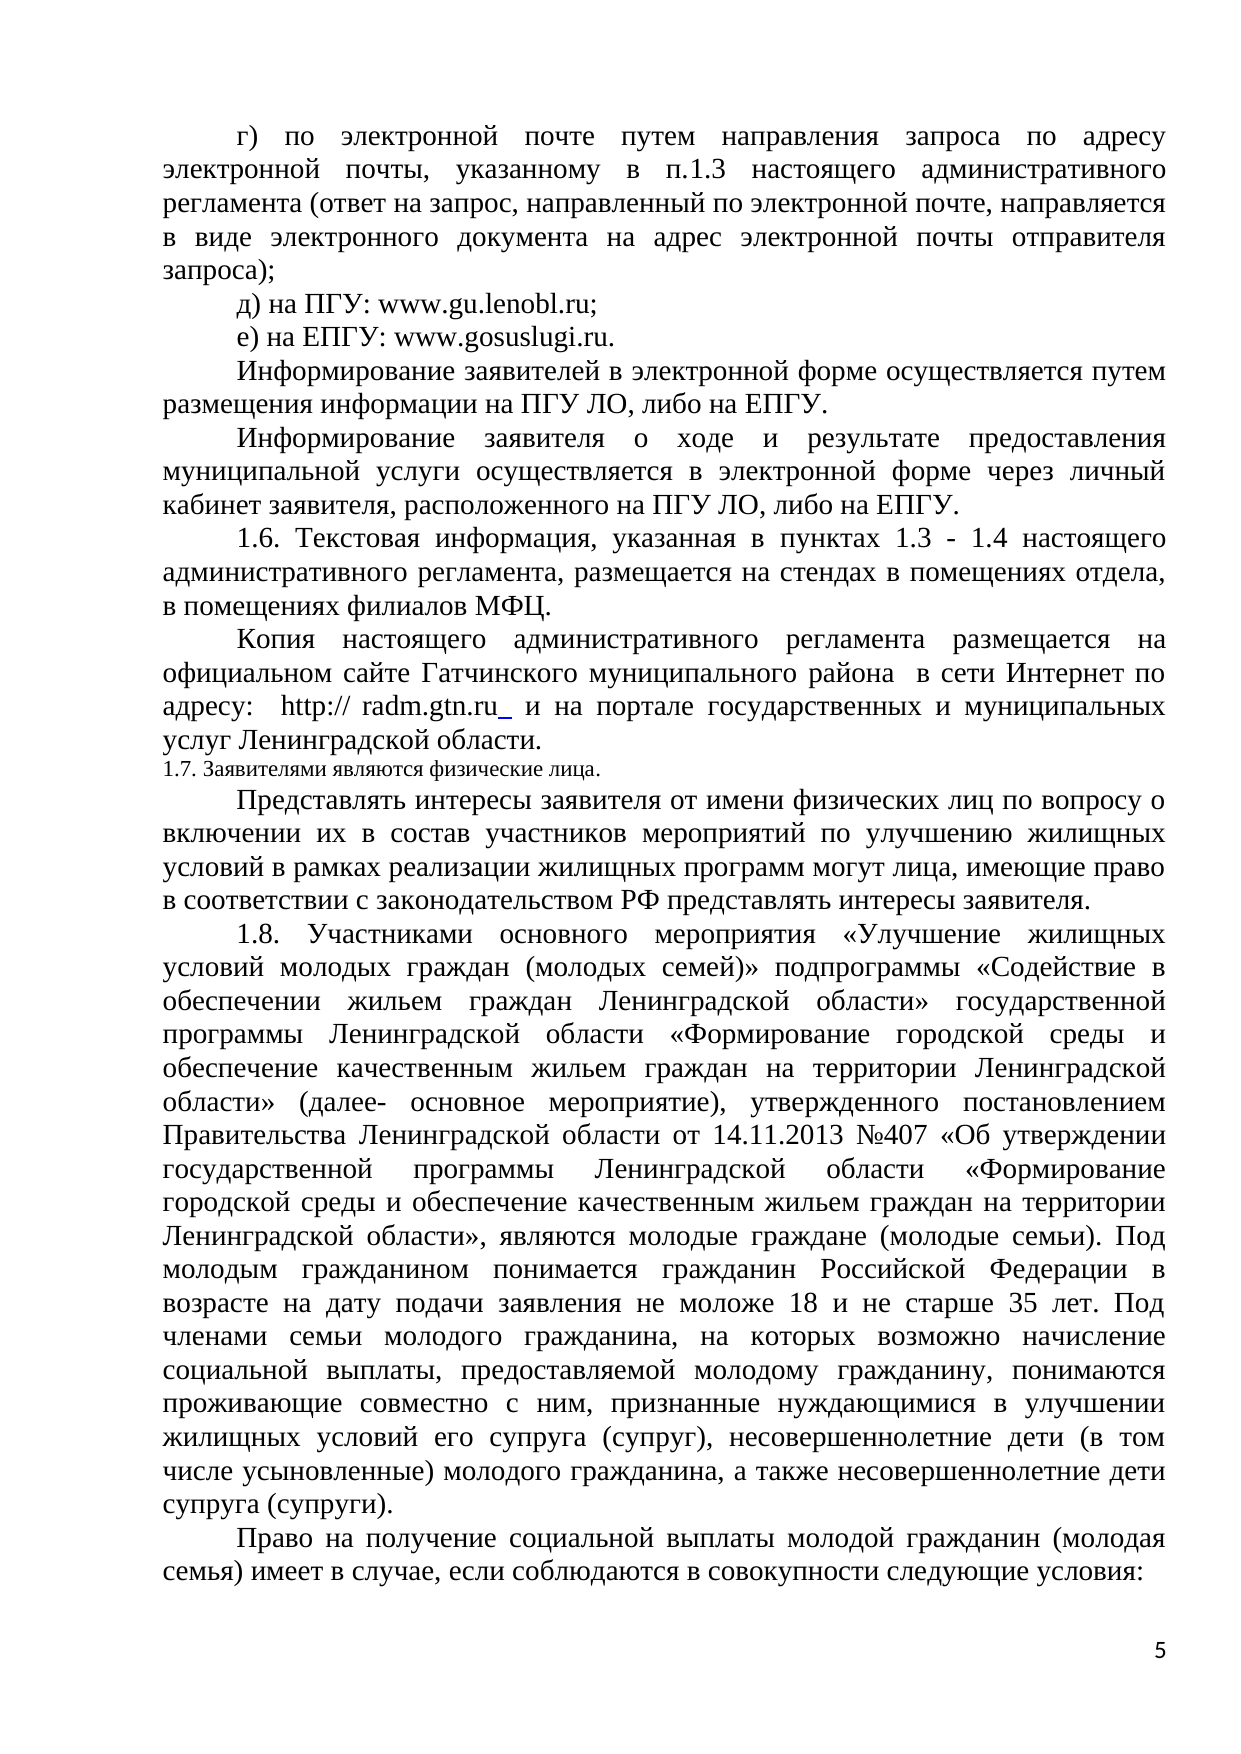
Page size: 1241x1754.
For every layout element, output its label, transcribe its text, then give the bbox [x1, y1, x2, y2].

text Копия настоящего административного регламента размещается на официальном сайте Гатчинского муниципального района в сети Интернет по адресу: http:// radm.gtn.ru и на портале государственных и муниципальных услуг Ленинградской области. [162, 621, 1167, 755]
text е) на ЕПГУ: www.gosuslugi.ru. [162, 319, 1122, 353]
text д) на ПГУ: www.gu.lenobl.ru; [162, 286, 1122, 319]
text 1.8. Участниками основного мероприятия «Улучшение жилищных условий молодых граждан (молодых семей)» подпрограммы «Содействие в обеспечении жильем граждан Ленинградской области» государственной программы Ленинградской области «Формирование городской среды и обеспечение качественным жильем граждан на территории Ленинградской области» (далее- основное мероприятие), утвержденного постановлением Правительства Ленинградской области от 14.11.2013 №407 «Об утверждении государственной программы Ленинградской области «Формирование городской среды и обеспечение качественным жильем граждан на территории Ленинградской области», являются молодые граждане (молодые семьи). Под молодым гражданином понимается гражданин Российской Федерации в возрасте на дату подачи заявления не моложе 18 и не старше 35 лет. Под членами семьи молодого гражданина, на которых возможно начисление социальной выплаты, предоставляемой молодому гражданину, понимаются проживающие совместно с ним, признанные нуждающимися в улучшении жилищных условий его супруга (супруг), несовершеннолетние дети (в том числе усыновленные) молодого гражданина, а также несовершеннолетние дети супруга (супруги). [162, 916, 1167, 1520]
text Информирование заявителя о ходе и результате предоставления муниципальной услуги осуществляется в электронной форме через личный кабинет заявителя, расположенного на ПГУ ЛО, либо на ЕПГУ. [162, 420, 1167, 521]
text Представлять интересы заявителя от имени физических лиц по вопросу о включении их в состав участников мероприятий по улучшению жилищных условий в рамках реализации жилищных программ могут лица, имеющие право в соответствии с законодательством РФ представлять интересы заявителя. [162, 782, 1167, 916]
text Информирование заявителей в электронной форме осуществляется путем размещения информации на ПГУ ЛО, либо на ЕПГУ. [162, 353, 1167, 420]
text 1.6. Текстовая информация, указанная в пунктах 1.3 - 1.4 настоящего административного регламента, размещается на стендах в помещениях отдела, в помещениях филиалов МФЦ. [162, 521, 1167, 621]
text г) по электронной почте путем направления запроса по адресу электронной почты, указанному в п.1.3 настоящего административного регламента (ответ на запрос, направленный по электронной почте, направляется в виде электронного документа на адрес электронной почты отправителя запроса); [162, 118, 1167, 286]
text Право на получение социальной выплаты молодой гражданин (молодая семья) имеет в случае, если соблюдаются в совокупности следующие условия: [162, 1520, 1167, 1587]
